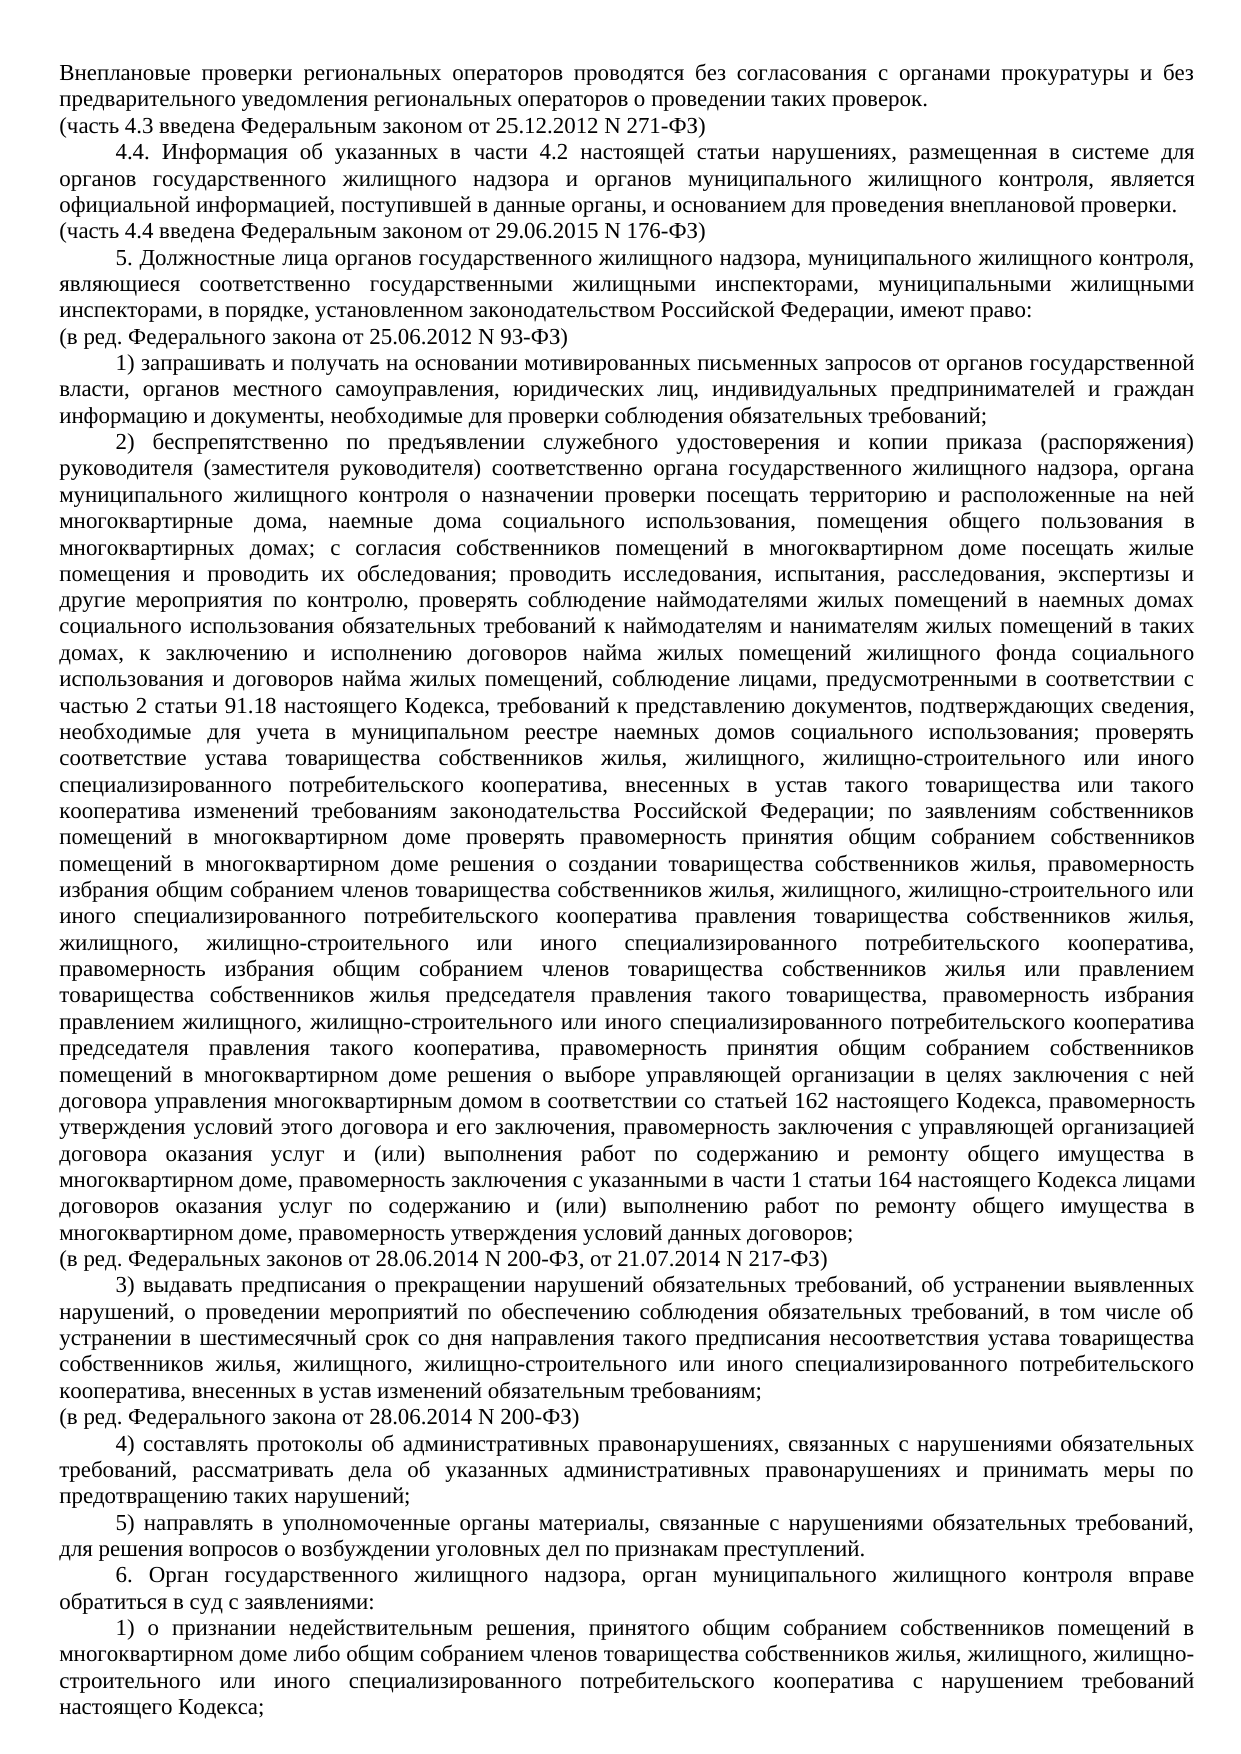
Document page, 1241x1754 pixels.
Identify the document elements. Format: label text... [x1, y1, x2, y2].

text 4.4. Информация об указанных в части 4.2 настоящей статьи нарушениях, размещенная в системе для органов государственного жилищного надзора и органов муниципального жилищного контроля, является официальной информацией, поступившей в данные органы, и основанием для проведения внеплановой проверки. [59, 138, 1196, 217]
text 1) о признании недействительным решения, принятого общим собранием собственников помещений в многоквартирном доме либо общим собранием членов товарищества собственников жилья, жилищного, жилищно-строительного или иного специализированного потребительского кооператива с нарушением требований настоящего Кодекса; [59, 1614, 1196, 1719]
text (в ред. Федеральных законов от 28.06.2014 N 200-ФЗ, от 21.07.2014 N 217-ФЗ) [59, 1245, 1196, 1271]
text (в ред. Федерального закона от 25.06.2012 N 93-ФЗ) [59, 323, 1196, 349]
text 6. Орган государственного жилищного надзора, орган муниципального жилищного контроля вправе обратиться в суд с заявлениями: [59, 1561, 1196, 1614]
text 5. Должностные лица органов государственного жилищного надзора, муниципального жилищного контроля, являющиеся соответственно государственными жилищными инспекторами, муниципальными жилищными инспекторами, в порядке, установленном законодательством Российской Федерации, имеют право: [59, 244, 1196, 323]
text 2) беспрепятственно по предъявлении служебного удостоверения и копии приказа (распоряжения) руководителя (заместителя руководителя) соответственно органа государственного жилищного надзора, органа муниципального жилищного контроля о назначении проверки посещать территорию и расположенные на ней многоквартирные дома, наемные дома социального использования, помещения общего пользования в многоквартирных домах; с согласия собственников помещений в многоквартирном доме посещать жилые помещения и проводить их обследования; проводить исследования, испытания, расследования, экспертизы и другие мероприятия по контролю, проверять соблюдение наймодателями жилых помещений в наемных домах социального использования обязательных требований к наймодателям и нанимателям жилых помещений в таких домах, к заключению и исполнению договоров найма жилых помещений жилищного фонда социального использования и договоров найма жилых помещений, соблюдение лицами, предусмотренными в соответствии с частью 2 статьи 91.18 настоящего Кодекса, требований к представлению документов, подтверждающих сведения, необходимые для учета в муниципальном реестре наемных домов социального использования; проверять соответствие устава товарищества собственников жилья, жилищного, жилищно-строительного или иного специализированного потребительского кооператива, внесенных в устав такого товарищества или такого кооператива изменений требованиям законодательства Российской Федерации; по заявлениям собственников помещений в многоквартирном доме проверять правомерность принятия общим собранием собственников помещений в многоквартирном доме решения о создании товарищества собственников жилья, правомерность избрания общим собранием членов товарищества собственников жилья, жилищного, жилищно-строительного или иного специализированного потребительского кооператива правления товарищества собственников жилья, жилищного, жилищно-строительного или иного специализированного потребительского кооператива, правомерность избрания общим собранием членов товарищества собственников жилья или правлением товарищества собственников жилья председателя правления такого товарищества, правомерность избрания правлением жилищного, жилищно-строительного или иного специализированного потребительского кооператива председателя правления такого кооператива, правомерность принятия общим собранием собственников помещений в многоквартирном доме решения о выборе управляющей организации в целях заключения с ней договора управления многоквартирным домом в соответствии со статьей 162 настоящего Кодекса, правомерность утверждения условий этого договора и его заключения, правомерность заключения с управляющей организацией договора оказания услуг и (или) выполнения работ по содержанию и ремонту общего имущества в многоквартирном доме, правомерность заключения с указанными в части 1 статьи 164 настоящего Кодекса лицами договоров оказания услуг по содержанию и (или) выполнению работ по ремонту общего имущества в многоквартирном доме, правомерность утверждения условий данных договоров; [59, 428, 1196, 1245]
text (часть 4.4 введена Федеральным законом от 29.06.2015 N 176-ФЗ) [59, 217, 1196, 244]
text 3) выдавать предписания о прекращении нарушений обязательных требований, об устранении выявленных нарушений, о проведении мероприятий по обеспечению соблюдения обязательных требований, в том числе об устранении в шестимесячный срок со дня направления такого предписания несоответствия устава товарищества собственников жилья, жилищного, жилищно-строительного или иного специализированного потребительского кооператива, внесенных в устав изменений обязательным требованиям; [59, 1271, 1196, 1403]
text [59, 59, 1196, 112]
text 4) составлять протоколы об административных правонарушениях, связанных с нарушениями обязательных требований, рассматривать дела об указанных административных правонарушениях и принимать меры по предотвращению таких нарушений; [59, 1429, 1196, 1509]
text 5) направлять в уполномоченные органы материалы, связанные с нарушениями обязательных требований, для решения вопросов о возбуждении уголовных дел по признакам преступлений. [59, 1509, 1196, 1561]
text 1) запрашивать и получать на основании мотивированных письменных запросов от органов государственной власти, органов местного самоуправления, юридических лиц, индивидуальных предпринимателей и граждан информацию и документы, необходимые для проверки соблюдения обязательных требований; [59, 349, 1196, 428]
text (часть 4.3 введена Федеральным законом от 25.12.2012 N 271-ФЗ) [59, 112, 1196, 138]
text (в ред. Федерального закона от 28.06.2014 N 200-ФЗ) [59, 1403, 1196, 1429]
